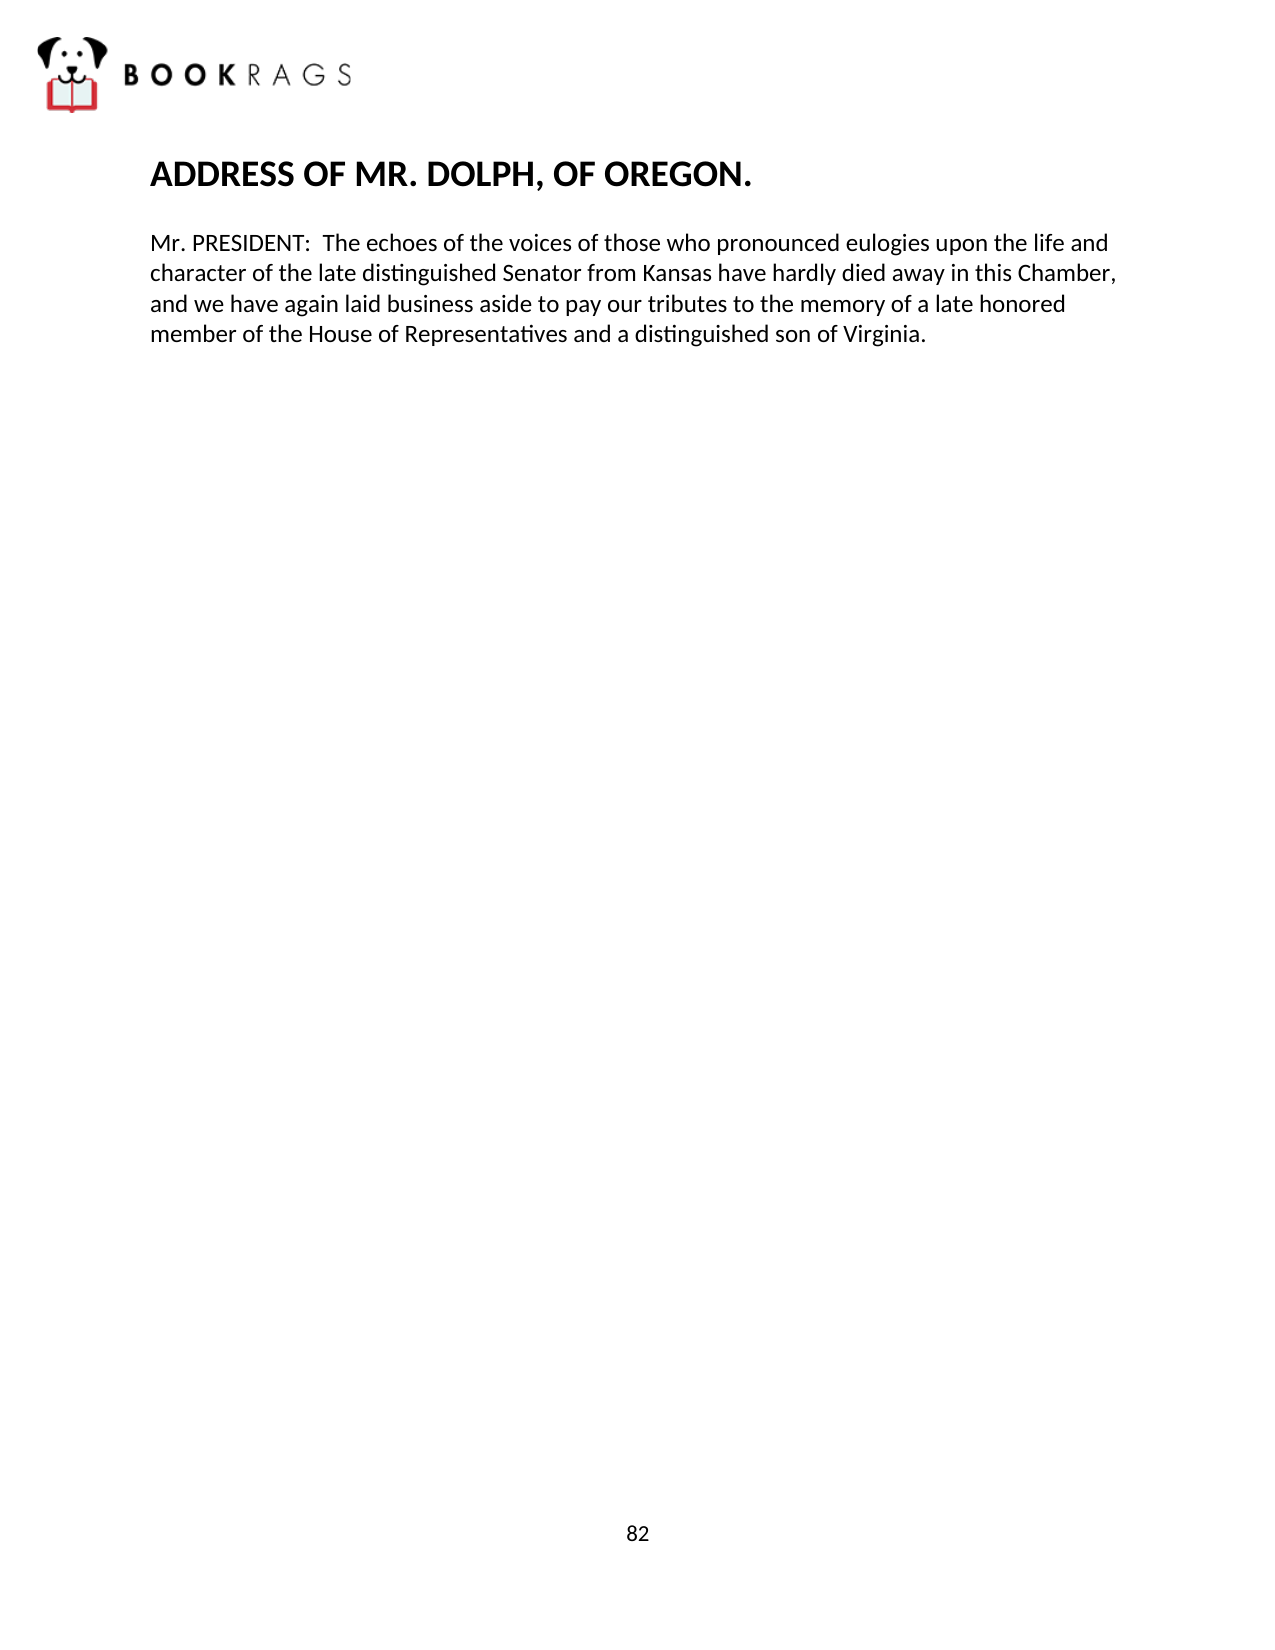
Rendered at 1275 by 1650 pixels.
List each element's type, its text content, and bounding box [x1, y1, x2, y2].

text ADDRESS OF MR. DOLPH, OF OREGON. [150, 150, 1125, 196]
picture [37, 37, 351, 113]
text Mr. PRESIDENT: The echoes of the voices of those who pronounced eulogies upon the life and character of the late distinguished Senator from Kansas have hardly died away in this Chamber, and we have again laid business aside to pay our tributes to the memory of a late honored member of the House of Representatives and a distinguished son of Virginia. [150, 227, 1125, 349]
